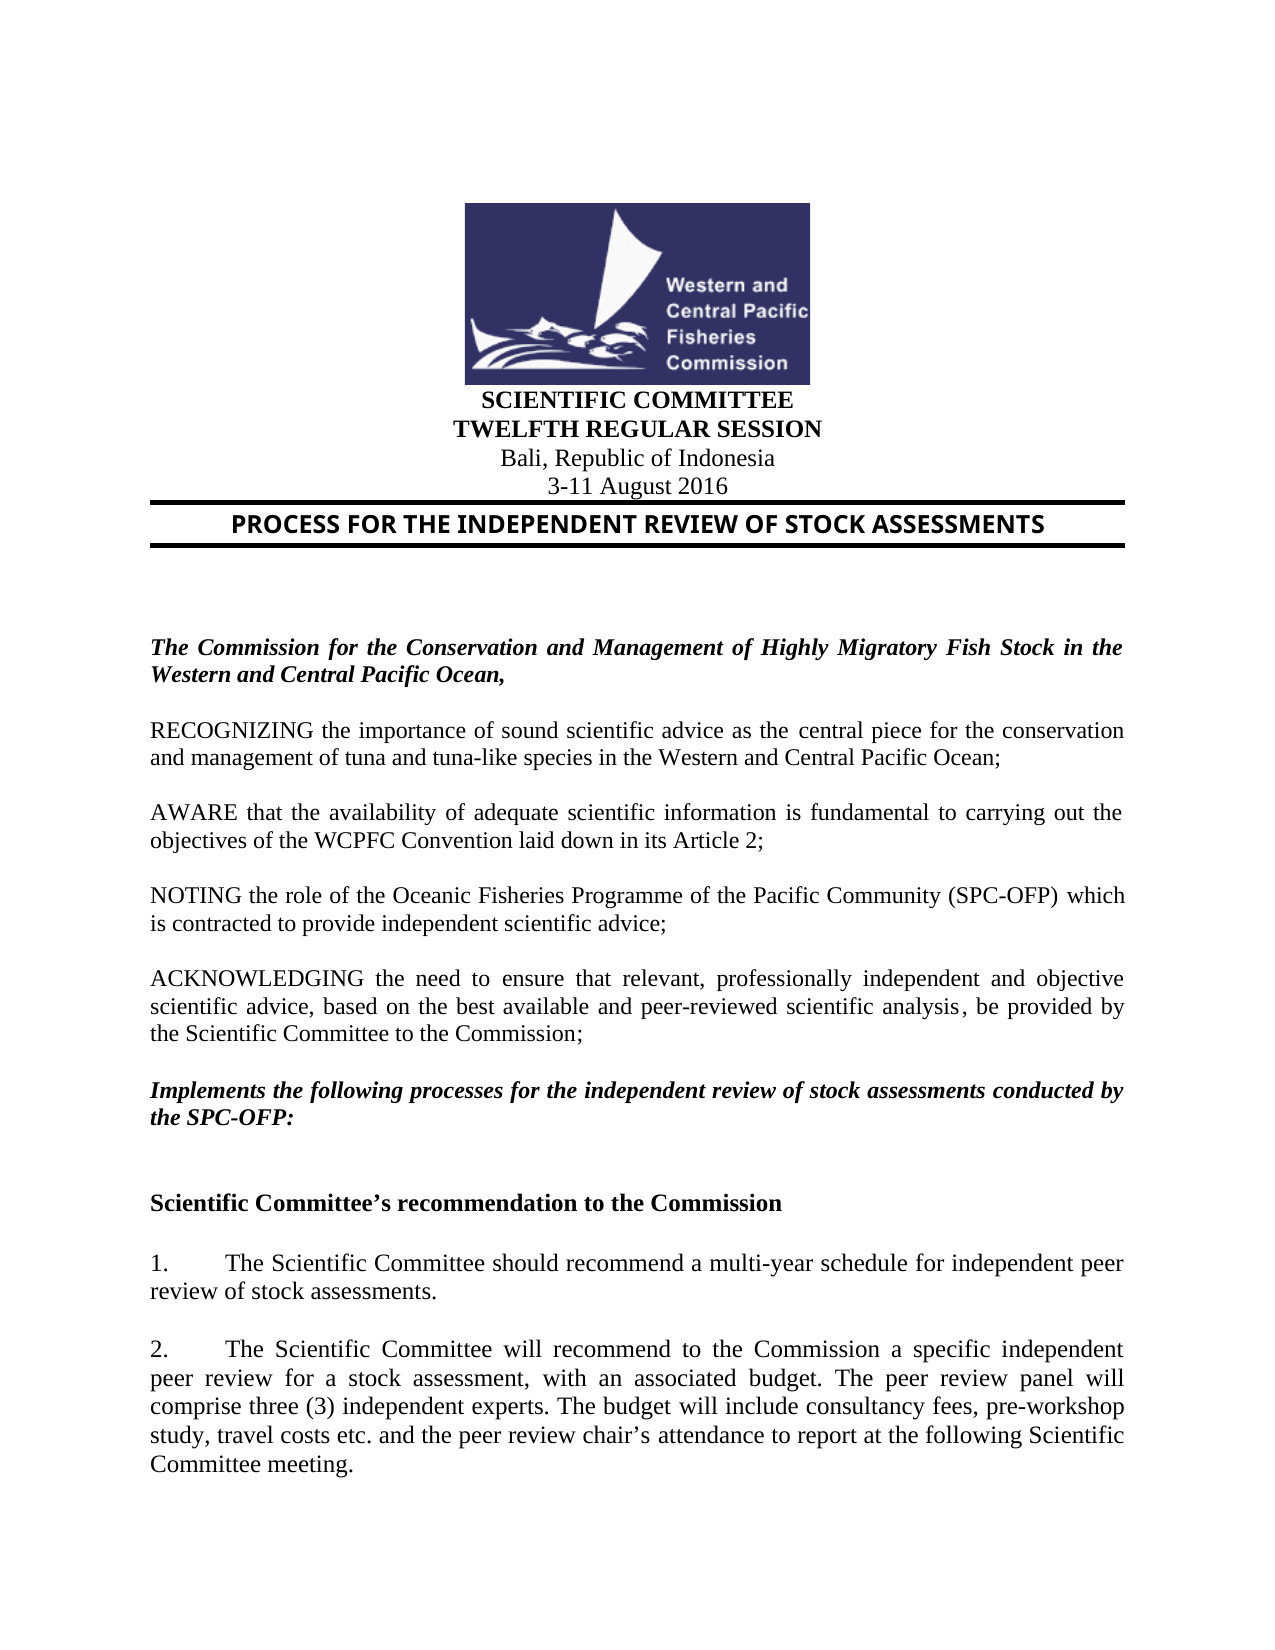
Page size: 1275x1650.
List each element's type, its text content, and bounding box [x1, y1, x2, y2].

list The Scientific Committee will recommend to the Commission a specific independent peer review for a stock assessment, with an associated budget. The peer review panel will comprise three (3) independent experts. The budget will include consultancy fees, pre-workshop study, travel costs etc. and the peer review chair’s attendance to report at the following Scientific Committee meeting. [150, 1334, 1125, 1478]
list The Scientific Committee should recommend a multi-year schedule for independent peer review of stock assessments. [150, 1248, 1125, 1305]
text SCIENTIFIC COMMITTEE [150, 385, 1125, 414]
text Process for the independent review of stock assessments [150, 505, 1125, 543]
text 3-11 August 2016 [150, 471, 1125, 500]
subtitle Scientific Committee’s recommendation to the Commission [150, 1188, 1125, 1217]
picture [464, 203, 811, 385]
text NOTING the role of the Oceanic Fisheries Programme of the Pacific Community (SPC-OFP) which is contracted to provide independent scientific advice; [150, 881, 1125, 936]
text ACKNOWLEDGING the need to ensure that relevant, professionally independent and objective scientific advice, based on the best available and peer-reviewed scientific analysis, be provided by the Scientific Committee to the Commission; [150, 964, 1125, 1047]
text The Commission for the Conservation and Management of Highly Migratory Fish Stock in the Western and Central Pacific Ocean, [150, 633, 1125, 688]
text Implements the following processes for the independent review of stock assessments conducted by the SPC-OFP: [150, 1076, 1125, 1131]
text RECOGNIZING the importance of sound scientific advice as the central piece for the conservation and management of tuna and tuna-like species in the Western and Central Pacific Ocean; [150, 716, 1125, 771]
text TWELFTH REGULAR SESSION [150, 414, 1125, 443]
text Bali, Republic of Indonesia [150, 443, 1125, 471]
text AWARE that the availability of adequate scientific information is fundamental to carrying out the objectives of the WCPFC Convention laid down in its Article 2; [150, 798, 1125, 854]
